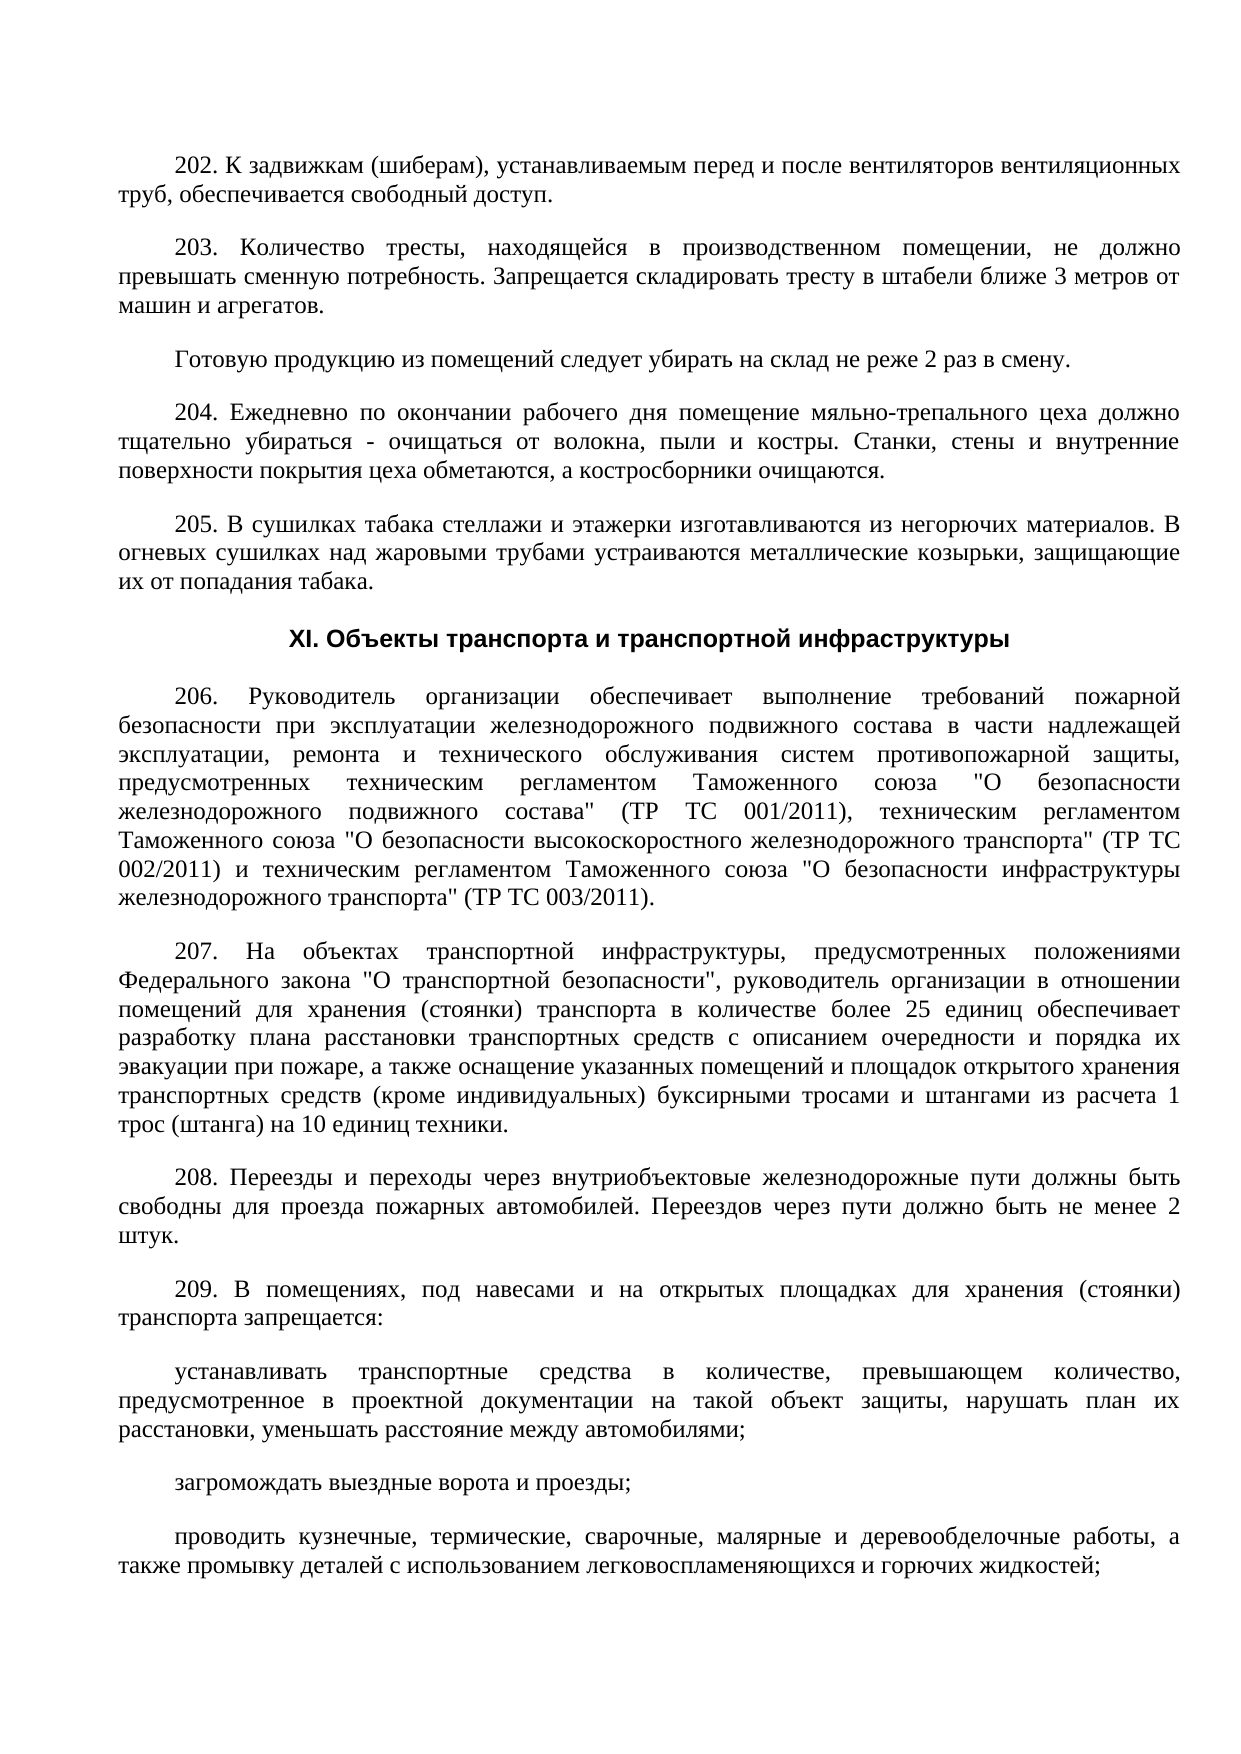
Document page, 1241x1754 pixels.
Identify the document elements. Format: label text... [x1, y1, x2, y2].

text Готовую продукцию из помещений следует убирать на склад не реже 2 раз в смену. [118, 344, 1181, 372]
text 206. Руководитель организации обеспечивает выполнение требований пожарной безопасности при эксплуатации железнодорожного подвижного состава в части надлежащей эксплуатации, ремонта и технического обслуживания систем противопожарной защиты, предусмотренных техническим регламентом Таможенного союза "О безопасности железнодорожного подвижного состава" (ТР ТС 001/2011), техническим регламентом Таможенного союза "О безопасности высокоскоростного железнодорожного транспорта" (ТР ТС 002/2011) и техническим регламентом Таможенного союза "О безопасности инфраструктуры железнодорожного транспорта" (ТР ТС 003/2011). [118, 681, 1181, 911]
text устанавливать транспортные средства в количестве, превышающем количество, предусмотренное в проектной документации на такой объект защиты, нарушать план их расстановки, уменьшать расстояние между автомобилями; [118, 1356, 1181, 1442]
text 205. В сушилках табака стеллажи и этажерки изготавливаются из негорючих материалов. В огневых сушилках над жаровыми трубами устраиваются металлические козырьки, защищающие их от попадания табака. [118, 509, 1181, 595]
text 203. Количество тресты, находящейся в производственном помещении, не должно превышать сменную потребность. Запрещается складировать тресту в штабели ближе 3 метров от машин и агрегатов. [118, 232, 1181, 319]
title XI. Объекты транспорта и транспортной инфраструктуры [118, 624, 1181, 652]
text проводить кузнечные, термические, сварочные, малярные и деревообделочные работы, а также промывку деталей с использованием легковоспламеняющихся и горючих жидкостей; [118, 1521, 1181, 1579]
text 208. Переезды и переходы через внутриобъектовые железнодорожные пути должны быть свободны для проезда пожарных автомобилей. Переездов через пути должно быть не менее 2 штук. [118, 1162, 1181, 1249]
text 209. В помещениях, под навесами и на открытых площадках для хранения (стоянки) транспорта запрещается: [118, 1274, 1181, 1331]
text 202. К задвижкам (шиберам), устанавливаемым перед и после вентиляторов вентиляционных труб, обеспечивается свободный доступ. [118, 150, 1181, 207]
text 204. Ежедневно по окончании рабочего дня помещение мяльно-трепального цеха должно тщательно убираться - очищаться от волокна, пыли и костры. Станки, стены и внутренние поверхности покрытия цеха обметаются, а костросборники очищаются. [118, 397, 1181, 484]
text 207. На объектах транспортной инфраструктуры, предусмотренных положениями Федерального закона "О транспортной безопасности", руководитель организации в отношении помещений для хранения (стоянки) транспорта в количестве более 25 единиц обеспечивает разработку плана расстановки транспортных средств с описанием очередности и порядка их эвакуации при пожаре, а также оснащение указанных помещений и площадок открытого хранения транспортных средств (кроме индивидуальных) буксирными тросами и штангами из расчета 1 трос (штанга) на 10 единиц техники. [118, 936, 1181, 1137]
text загромождать выездные ворота и проезды; [118, 1467, 1181, 1496]
